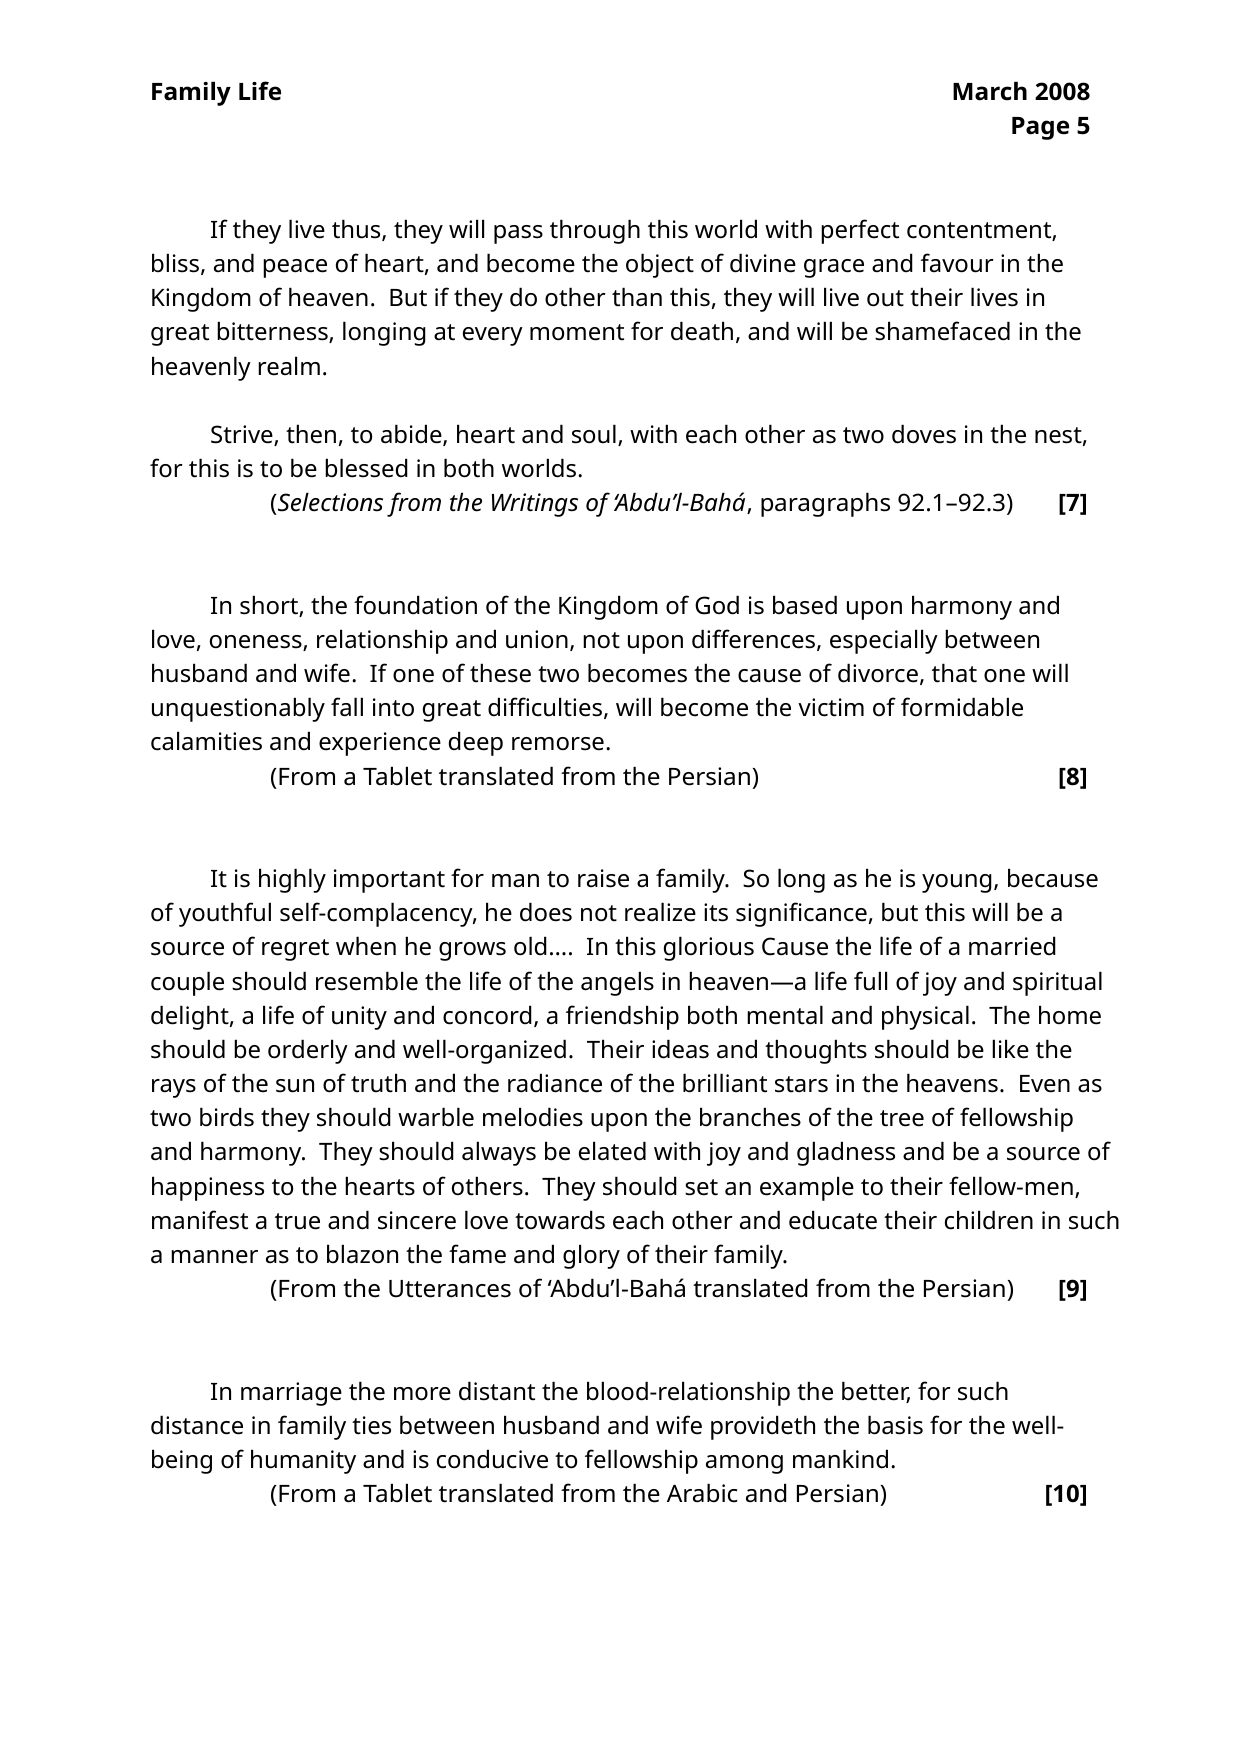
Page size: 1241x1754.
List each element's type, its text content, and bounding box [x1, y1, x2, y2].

text (From the Utterances of ‘Abdu’l-Bahá translated from the Persian) [9] [270, 1272, 1068, 1304]
text (From a Tablet translated from the Persian) [8] [270, 759, 1068, 792]
text Strive, then, to abide, heart and soul, with each other as two doves in the nest, for this is to be blessed in both worlds. [150, 418, 1104, 484]
text In short, the foundation of the is based upon harmony and love, oneness, relationship and union, not upon differences, especially between husband and wife. If one of these two becomes the cause of divorce, that one will unquestionably fall into great difficulties, will become the victim of formidable calamities and experience deep remorse. [150, 588, 1104, 758]
text In marriage the more distant the blood-relationship the better for such distance in family ties between husband and wife provideth the basis for the well-being of humanity and is conducive to fellowship among mankind. [150, 1374, 1104, 1475]
text (Selections from the Writings of ‘Abdu’l-Bahá, paragraphs 92.1–92.3) [7] [270, 486, 1068, 518]
text If they live thus, they will pass through this world with perfect contentment, bliss, and peace of heart, and become the object of divine grace and favour in the Kingdom of heaven. But if they do other than this, they will live out their lives in great bitterness, longing at every moment for death, and will be shamefaced in the heavenly realm. [150, 213, 1104, 382]
text (From a Tablet translated from the Arabic and Persian) [10] [270, 1477, 1068, 1509]
text It is highly important for man to raise a family. So long as he is young because of youthful self-complacency he does not realize its significance but this will be a source of regret when he grows old…. In this glorious Cause the life of a married couple should resemble the life of the angels in heaven—a life full of joy and spiritual delight a life of unity and concord a friendship both mental and physical. The home should be orderly and well-organized. Their ideas and thoughts should be like the rays of the sun of truth and the radiance of the brilliant stars in the heavens. Even as two birds they should warble melodies upon the branches of the tree of fellowship and harmony. They should always be elated with joy and gladness and be a source of happiness to the hearts of others. They should set an example to their fellow-men manifest a true and sincere love towards each other and educate their children in such a manner as to blazon the fame and glory of their family. [150, 862, 1122, 1270]
